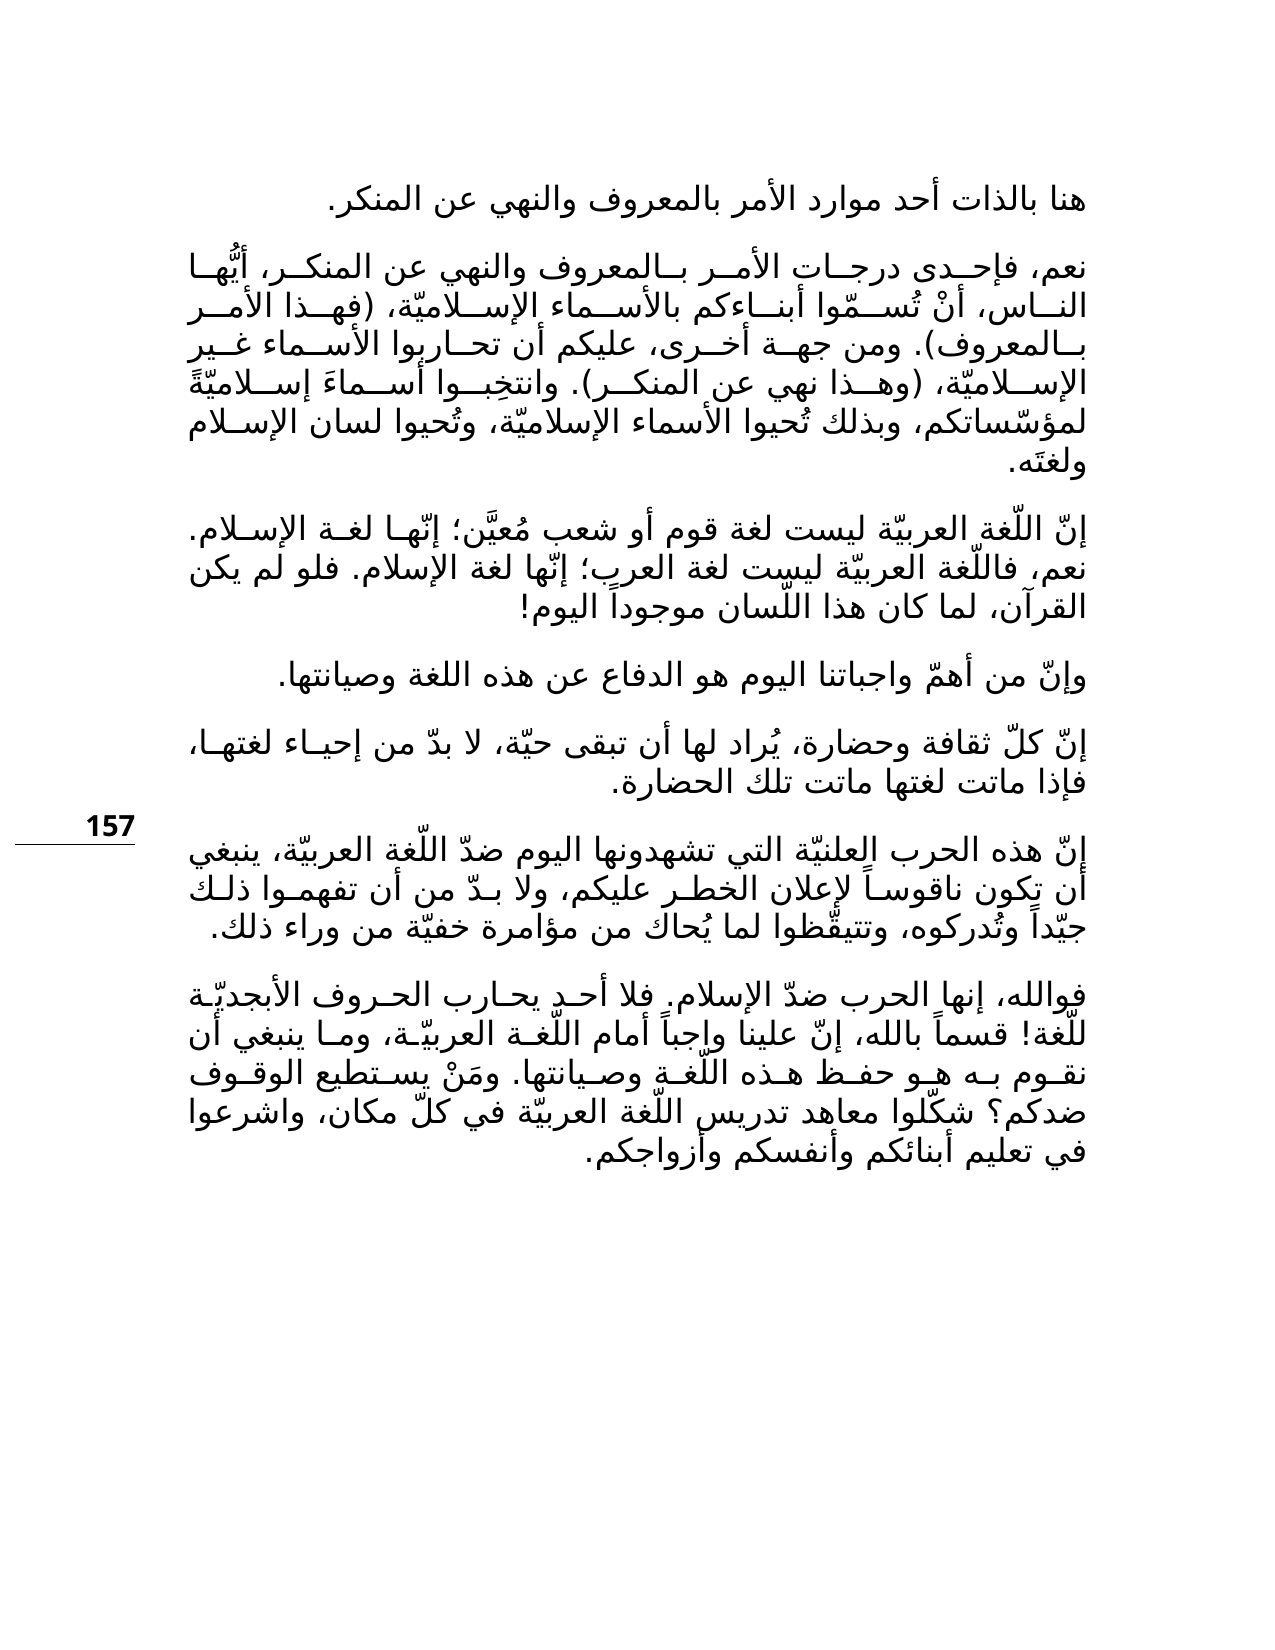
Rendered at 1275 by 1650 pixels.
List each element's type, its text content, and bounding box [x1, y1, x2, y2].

text هنا بالذات أحد موارد الأمر بالمعروف والنهي عن المنكر. [187, 179, 1087, 218]
text إنّ اللّغة العربيّة ليست لغة قوم أو شعب مُعيَّن؛ إنّها لغة الإسلام. نعم، فاللّغة العربيّة ليست لغة العرب؛ إنّها لغة الإسلام. فلو لم يكن القرآن، لما كان هذا اللّسان موجوداً اليوم! [187, 509, 1087, 626]
text وإنّ من أهمّ واجباتنا اليوم هو الدفاع عن هذه اللغة وصيانتها. [187, 655, 1087, 694]
text نعم، فإحدى درجات الأمر بالمعروف والنهي عن المنكر، أيُّها الناس، أنْ تُسمّوا أبناءكم بالأسماء الإسلاميّة، (فهذا الأمر بالمعروف). ومن جهة أخرى، عليكم أن تحاربوا الأسماء غير الإسلاميّة، (وهذا نهي عن المنكر). وانتخِبوا أسماءَ إسلاميّةً لمؤسّساتكم، وبذلك تُحيوا الأسماء الإسلاميّة، وتُحيوا لسان الإسلام ولغتَه. [187, 247, 1087, 480]
text إنّ هذه الحرب العلنيّة التي تشهدونها اليوم ضدّ اللّغة العربيّة، ينبغي أن تكون ناقوساً لإعلان الخطر عليكم، ولا بدّ من أن تفهموا ذلك جيّداً وتُدركوه، وتتيقّظوا لما يُحاك من مؤامرة خفيّة من وراء ذلك. [187, 830, 1087, 947]
text فوالله، إنها الحرب ضدّ الإسلام. فلا أحد يحارب الحروف الأبجديّة للّغة! قسماً بالله، إنّ علينا واجباً أمام اللّغة العربيّة، وما ينبغي أن نقوم به هو حفظ هذه اللّغة وصيانتها. ومَنْ يستطيع الوقوف ضدكم؟ شكّلوا معاهد تدريس اللّغة العربيّة في كلّ مكان، واشرعوا في تعليم أبنائكم وأنفسكم وأزواجكم. [187, 976, 1087, 1170]
text إنّ كلّ ثقافة وحضارة، يُراد لها أن تبقى حيّة، لا بدّ من إحياء لغتها، فإذا ماتت لغتها ماتت تلك الحضارة. [187, 723, 1087, 801]
